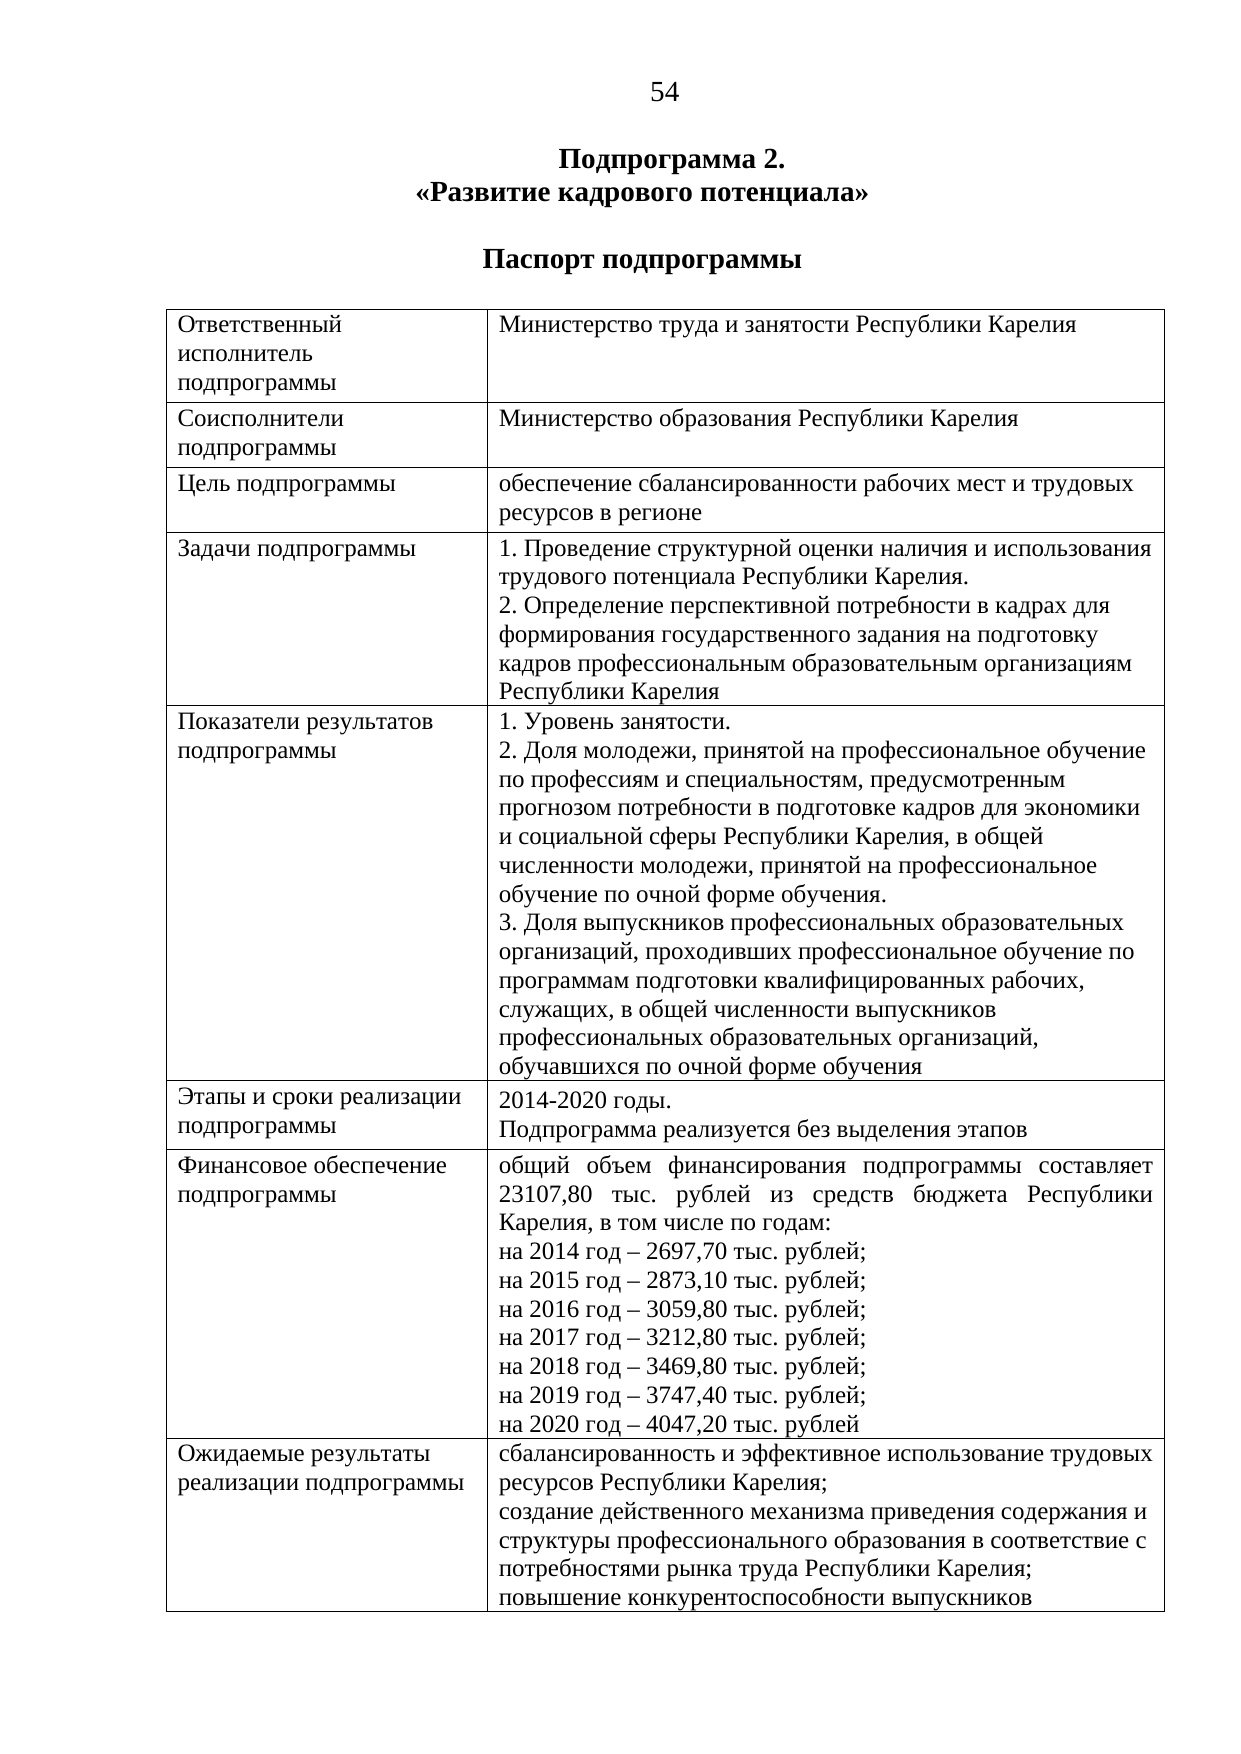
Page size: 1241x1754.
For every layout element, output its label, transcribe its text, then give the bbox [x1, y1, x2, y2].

table_cell Соисполнители подпрограммы [167, 403, 487, 467]
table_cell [488, 1439, 1164, 1611]
table_cell общий объем финансирования подпрограммы составляет 23107,80 тыс. рублей из средств бюджета Республики Карелия, в том числе по годам: на 2014 год – 2697,70 тыс. рублей; на 2015 год – 2873,10 тыс. рублей; на 2016 год – 3059,80 тыс. рублей; на 2017 год – 3212,80 тыс. рублей; на 2018 год – 3469,80 тыс. рублей; на 2019 год – 3747,40 тыс. рублей; на 2020 год – 4047,20 тыс. рублей [488, 1150, 1164, 1437]
table_cell Министерство образования Республики Карелия [488, 403, 1164, 467]
table_cell Цель подпрограммы [167, 468, 487, 532]
table_header Министерство труда и занятости Республики Карелия [488, 310, 1164, 402]
table_cell обеспечение сбалансированности рабочих мест и трудовых ресурсов в регионе [488, 468, 1164, 532]
table_cell 2014-2020 годы. Подпрограмма реализуется без выделения этапов [488, 1081, 1164, 1149]
table_cell Этапы и сроки реализации подпрограммы [167, 1081, 487, 1149]
text Подпрограмма 2. [162, 141, 1122, 174]
text «Развитие кадрового потенциала» [162, 174, 1122, 208]
table_cell 1. Проведение структурной оценки наличия и использования трудового потенциала Республики Карелия. 2. Определение перспективной потребности в кадрах для формирования государственного задания на подготовку кадров профессиональным образовательным организациям Республики Карелия [488, 533, 1164, 705]
table_header Ответственный исполнитель подпрограммы [167, 310, 487, 402]
table_cell Финансовое обеспечение подпрограммы [167, 1150, 487, 1437]
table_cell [167, 1439, 487, 1611]
text Паспорт подпрограммы [162, 241, 1122, 275]
table_cell Задачи подпрограммы [167, 533, 487, 705]
table_cell 1. Уровень занятости. 2. Доля молодежи, принятой на профессиональное обучение по профессиям и специальностям, предусмотренным прогнозом потребности в подготовке кадров для экономики и социальной сферы Республики Карелия, в общей численности молодежи, принятой на профессиональное обучение по очной форме обучения. 3. Доля выпускников профессиональных образовательных организаций, проходивших профессиональное обучение по программам подготовки квалифицированных рабочих, служащих, в общей численности выпускников профессиональных образовательных организаций, обучавшихся по очной форме обучения [488, 706, 1164, 1080]
table_cell Показатели результатов подпрограммы [167, 706, 487, 1080]
